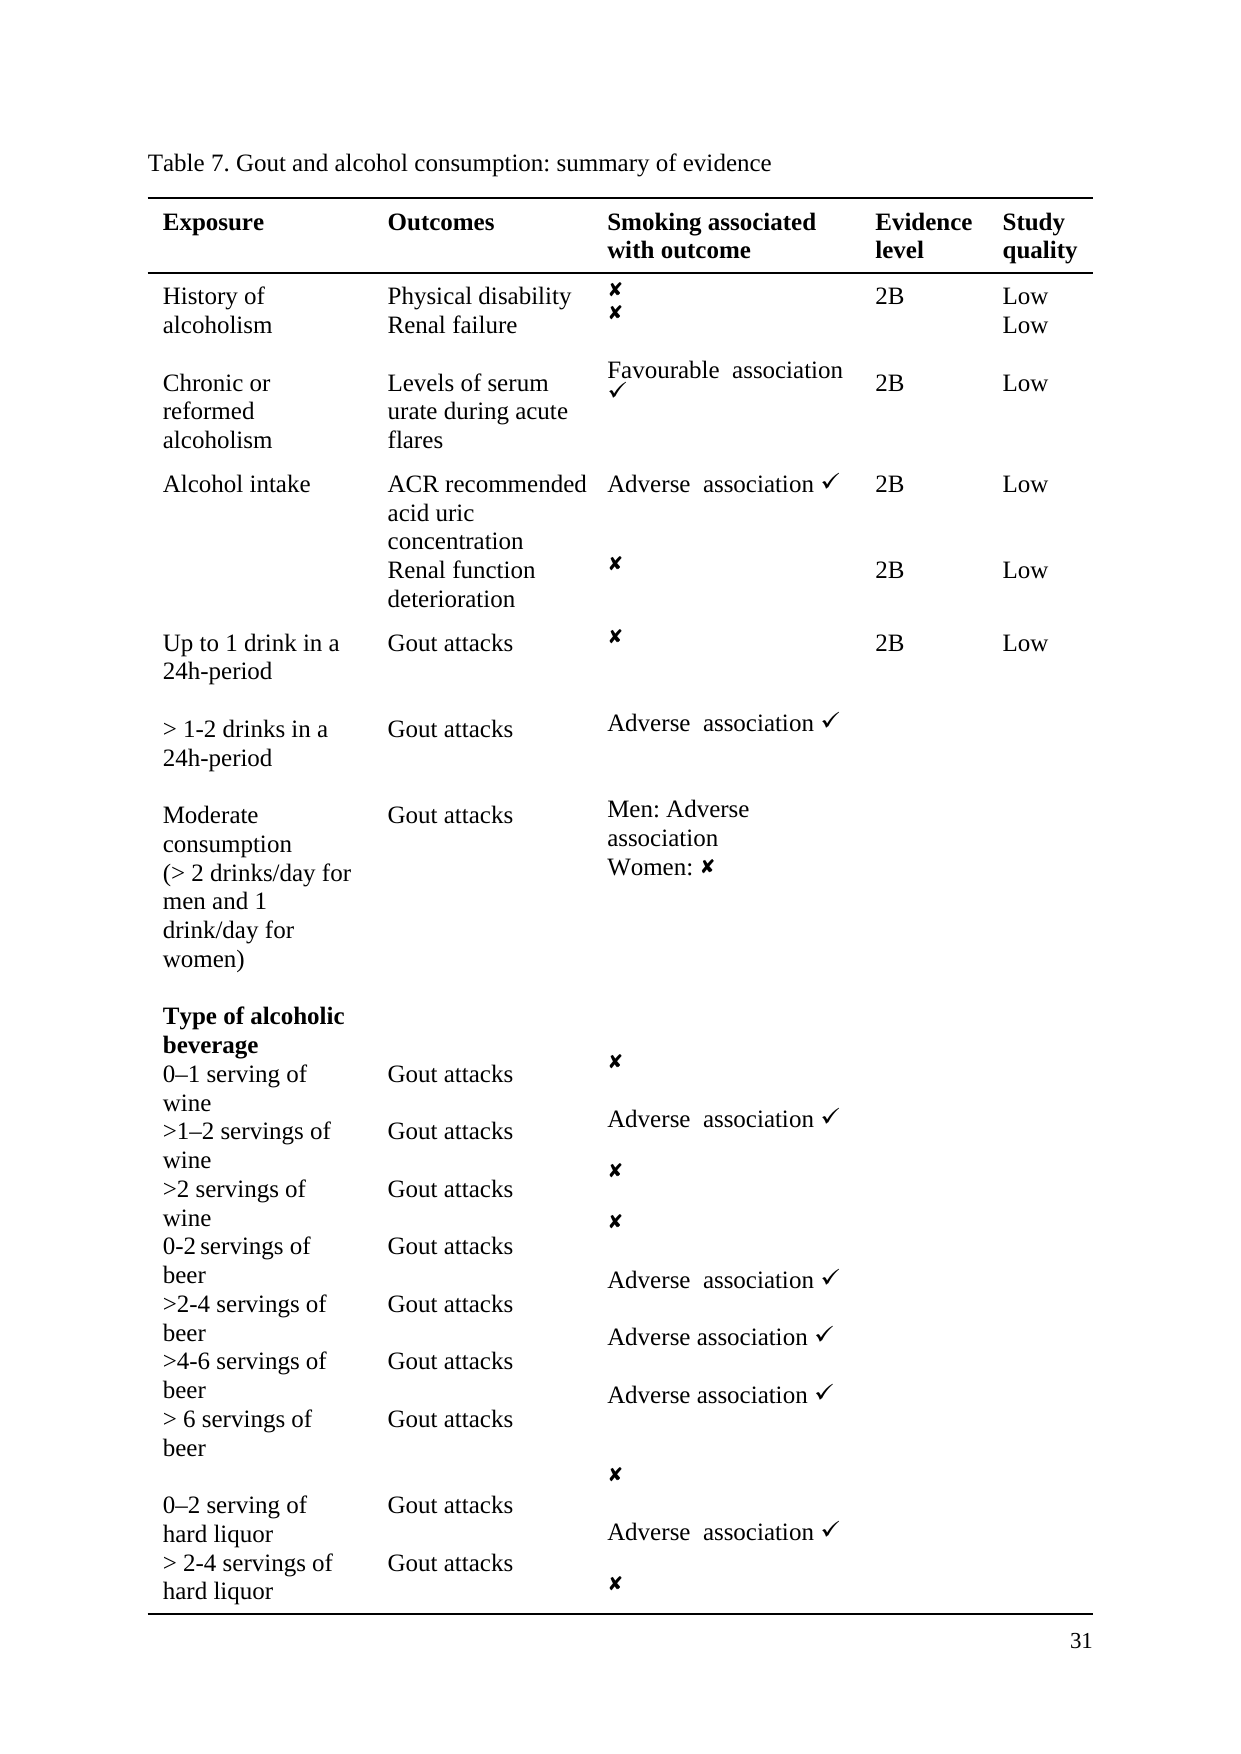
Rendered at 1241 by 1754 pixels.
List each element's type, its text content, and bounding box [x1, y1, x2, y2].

table_header Study quality [988, 199, 1093, 272]
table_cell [148, 620, 372, 1613]
table_header Evidence level [860, 199, 987, 272]
text Table 7. Gout and alcohol consumption: summary of evidence [148, 148, 1093, 176]
table_cell 2B 2B [860, 461, 987, 620]
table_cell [373, 620, 607, 1613]
table_cell Favourable association [607, 274, 860, 461]
table_cell Adverse association [607, 461, 860, 620]
table_cell Low Low Low [988, 274, 1093, 461]
table_header Exposure [148, 199, 372, 272]
table_cell Low Low [988, 461, 1093, 620]
table_header Smoking associated with outcome [607, 199, 860, 272]
table_cell 2B [860, 620, 987, 1613]
table_cell Low [988, 620, 1093, 1613]
table_cell Physical disability Renal failure Levels of serum urate during acute flares [373, 274, 607, 461]
table_cell Alcohol intake [148, 461, 372, 620]
table_cell ACR recommended acid uric concentration Renal function deterioration [373, 461, 607, 620]
table_header Outcomes [373, 199, 607, 272]
table_cell 2B 2B [860, 274, 987, 461]
table_cell History of alcoholism Chronic or reformed alcoholism [148, 274, 372, 461]
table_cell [607, 620, 860, 1613]
